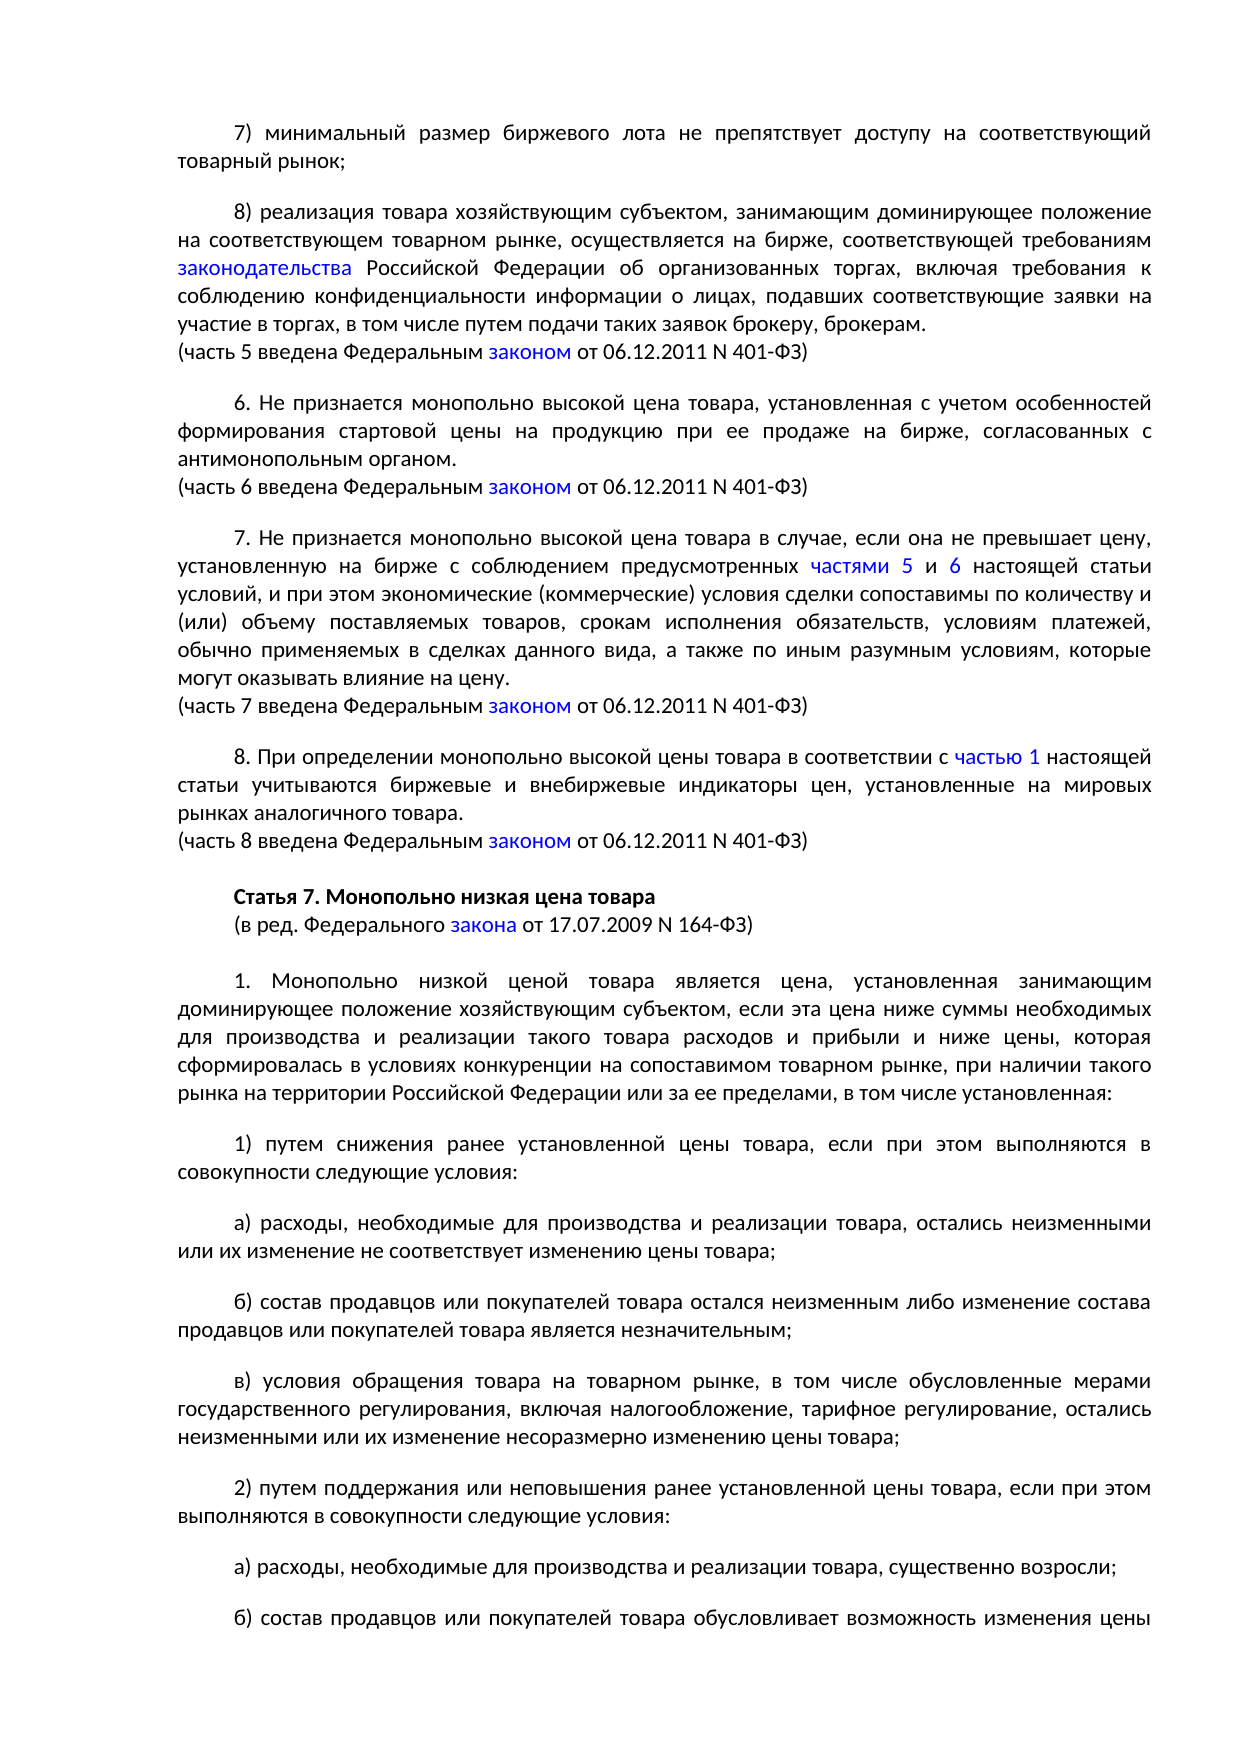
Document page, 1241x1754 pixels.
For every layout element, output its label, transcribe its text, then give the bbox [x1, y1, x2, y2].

text 2) путем поддержания или неповышения ранее установленной цены товара, если при этом выполняются в совокупности следующие условия: [177, 1473, 1152, 1529]
text 7) минимальный размер биржевого лота не препятствует доступу на соответствующий товарный рынок; [177, 118, 1152, 174]
text а) расходы, необходимые для производства и реализации товара, остались неизменными или их изменение не соответствует изменению цены товара; [177, 1208, 1152, 1264]
text (в ред. Федерального закона от 17.07.2009 N 164-ФЗ) [177, 910, 1152, 938]
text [177, 1603, 1152, 1631]
text а) расходы, необходимые для производства и реализации товара, существенно возросли; [177, 1552, 1152, 1580]
text 8) реализация товара хозяйствующим субъектом, занимающим доминирующее положение на соответствующем товарном рынке, осуществляется на бирже, соответствующей требованиям законодательства Российской Федерации об организованных торгах, включая требования к соблюдению конфиденциальности информации о лицах, подавших соответствующие заявки на участие в торгах, в том числе путем подачи таких заявок брокеру, брокерам. [177, 197, 1152, 337]
text (часть 7 введена Федеральным законом от 06.12.2011 N 401-ФЗ) [177, 691, 1152, 719]
text 1) путем снижения ранее установленной цены товара, если при этом выполняются в совокупности следующие условия: [177, 1129, 1152, 1185]
text 6. Не признается монопольно высокой цена товара, установленная с учетом особенностей формирования стартовой цены на продукцию при ее продаже на бирже, согласованных с антимонопольным органом. [177, 388, 1152, 472]
text (часть 6 введена Федеральным законом от 06.12.2011 N 401-ФЗ) [177, 472, 1152, 500]
text (часть 8 введена Федеральным законом от 06.12.2011 N 401-ФЗ) [177, 826, 1152, 854]
text 1. Монопольно низкой ценой товара является цена, установленная занимающим доминирующее положение хозяйствующим субъектом, если эта цена ниже суммы необходимых для производства и реализации такого товара расходов и прибыли и ниже цены, которая сформировалась в условиях конкуренции на сопоставимом товарном рынке, при наличии такого рынка на территории Российской Федерации или за ее пределами, в том числе установленная: [177, 966, 1152, 1106]
title Статья 7. Монопольно низкая цена товара [177, 882, 1152, 910]
text 8. При определении монопольно высокой цены товара в соответствии с частью 1 настоящей статьи учитываются биржевые и внебиржевые индикаторы цен, установленные на мировых рынках аналогичного товара. [177, 742, 1152, 826]
text б) состав продавцов или покупателей товара остался неизменным либо изменение состава продавцов или покупателей товара является незначительным; [177, 1287, 1152, 1343]
text (часть 5 введена Федеральным законом от 06.12.2011 N 401-ФЗ) [177, 337, 1152, 365]
text 7. Не признается монопольно высокой цена товара в случае, если она не превышает цену, установленную на бирже с соблюдением предусмотренных частями 5 и 6 настоящей статьи условий, и при этом экономические (коммерческие) условия сделки сопоставимы по количеству и (или) объему поставляемых товаров, срокам исполнения обязательств, условиям платежей, обычно применяемых в сделках данного вида, а также по иным разумным условиям, которые могут оказывать влияние на цену. [177, 523, 1152, 691]
text в) условия обращения товара на товарном рынке, в том числе обусловленные мерами государственного регулирования, включая налогообложение, тарифное регулирование, остались неизменными или их изменение несоразмерно изменению цены товара; [177, 1366, 1152, 1450]
